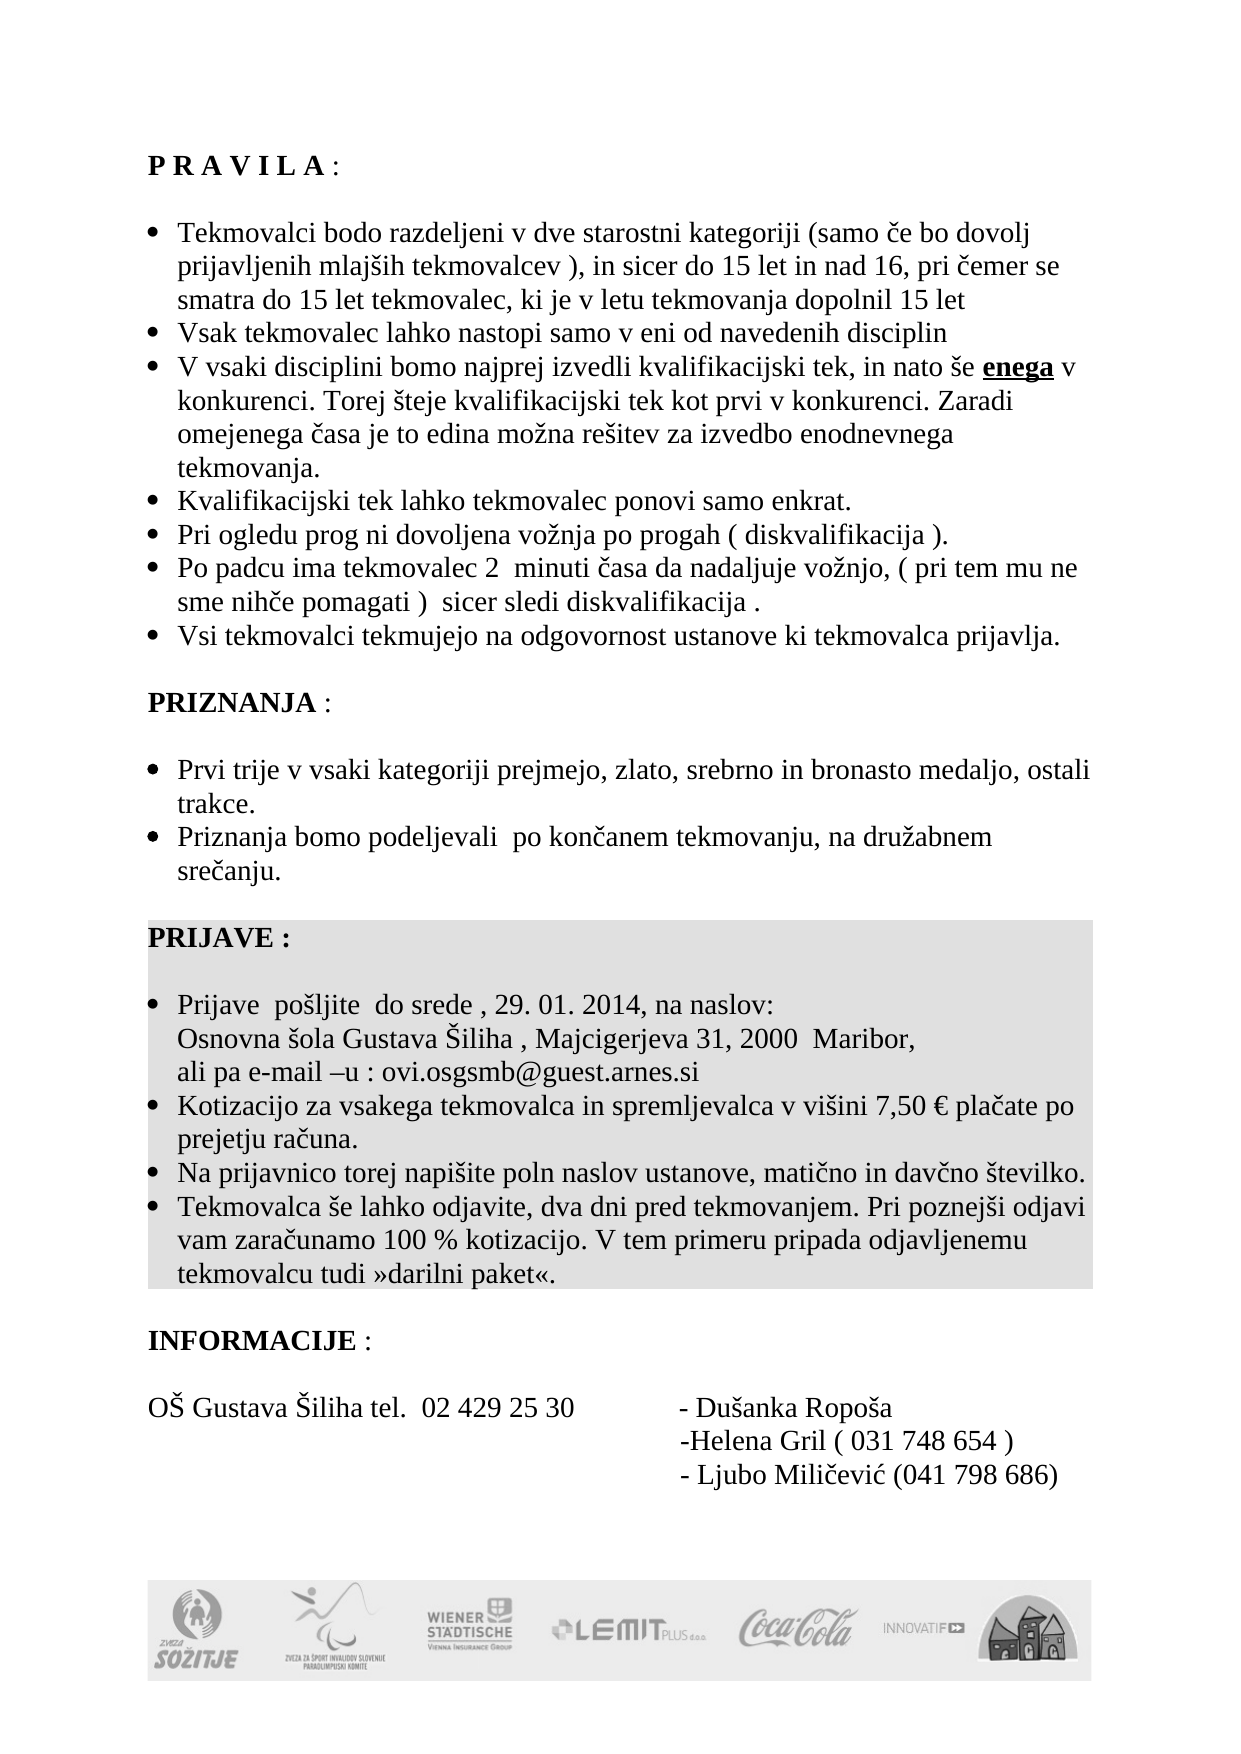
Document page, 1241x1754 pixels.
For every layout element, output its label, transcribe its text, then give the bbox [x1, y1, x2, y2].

list Kotizacijo za vsakega tekmovalca in spremljevalca v višini 7,50 € plačate po prejetju računa. [148, 1088, 1093, 1155]
list Tekmovalci bodo razdeljeni v dve starostni kategoriji (samo če bo dovolj prijavljenih mlajših tekmovalcev ), in sicer do 15 let in nad 16, pri čemer se smatra do 15 let tekmovalec, ki je v letu tekmovanja dopolnil 15 let [148, 215, 1093, 315]
text OŠ Gustava Šiliha tel. 02 429 25 30 - Dušanka Ropoša [148, 1390, 1093, 1423]
list Kvalifikacijski tek lahko tekmovalec ponovi samo enkrat. [148, 483, 1093, 517]
list Tekmovalca še lahko odjavite, dva dni pred tekmovanjem. Pri poznejši odjavi vam zaračunamo 100 % kotizacijo. V tem primeru pripada odjavljenemu tekmovalcu tudi »darilni paket«. [148, 1189, 1093, 1289]
list Pri ogledu prog ni dovoljena vožnja po progah ( diskvalifikacija ). [148, 517, 1093, 551]
text Osnovna šola Gustava Šiliha , Majcigerjeva 31, 2000 Maribor, [148, 1021, 1093, 1054]
text INFORMACIJE : [148, 1323, 1093, 1356]
list PRIJAVE : [148, 920, 1093, 953]
list Priznanja bomo podeljevali po končanem tekmovanju, na družabnem srečanju. [148, 819, 1093, 886]
list Po padcu ima tekmovalec 2 minuti časa da nadaljuje vožnjo, ( pri tem mu ne sme nihče pomagati ) sicer sledi diskvalifikacija . [148, 551, 1093, 618]
list V vsaki disciplini bomo najprej izvedli kvalifikacijski tek, in nato še enega v konkurenci. Torej šteje kvalifikacijski tek kot prvi v konkurenci. Zaradi omejenega časa je to edina možna rešitev za izvedbo enodnevnega tekmovanja. [148, 349, 1093, 483]
list Vsak tekmovalec lahko nastopi samo v eni od navedenih disciplin [148, 315, 1093, 349]
list PRIZNANJA : [148, 685, 1093, 718]
text - Ljubo Miličević (041 798 686) [148, 1457, 1093, 1491]
list ali pa e-mail –u : ovi.osgsmb@guest.arnes.si [148, 1054, 1093, 1088]
text P R A V I L A : [148, 148, 1093, 181]
text -Helena Gril ( 031 748 654 ) [148, 1423, 1093, 1457]
list Vsi tekmovalci tekmujejo na odgovornost ustanove ki tekmovalca prijavlja. [148, 618, 1093, 651]
list Na prijavnico torej napišite poln naslov ustanove, matično in davčno številko. [148, 1155, 1093, 1189]
list Prijave pošljite do srede , 29. 01. 2014, na naslov: [148, 987, 1093, 1021]
list Prvi trije v vsaki kategoriji prejmejo, zlato, srebrno in bronasto medaljo, ostali trakce. [148, 752, 1093, 819]
